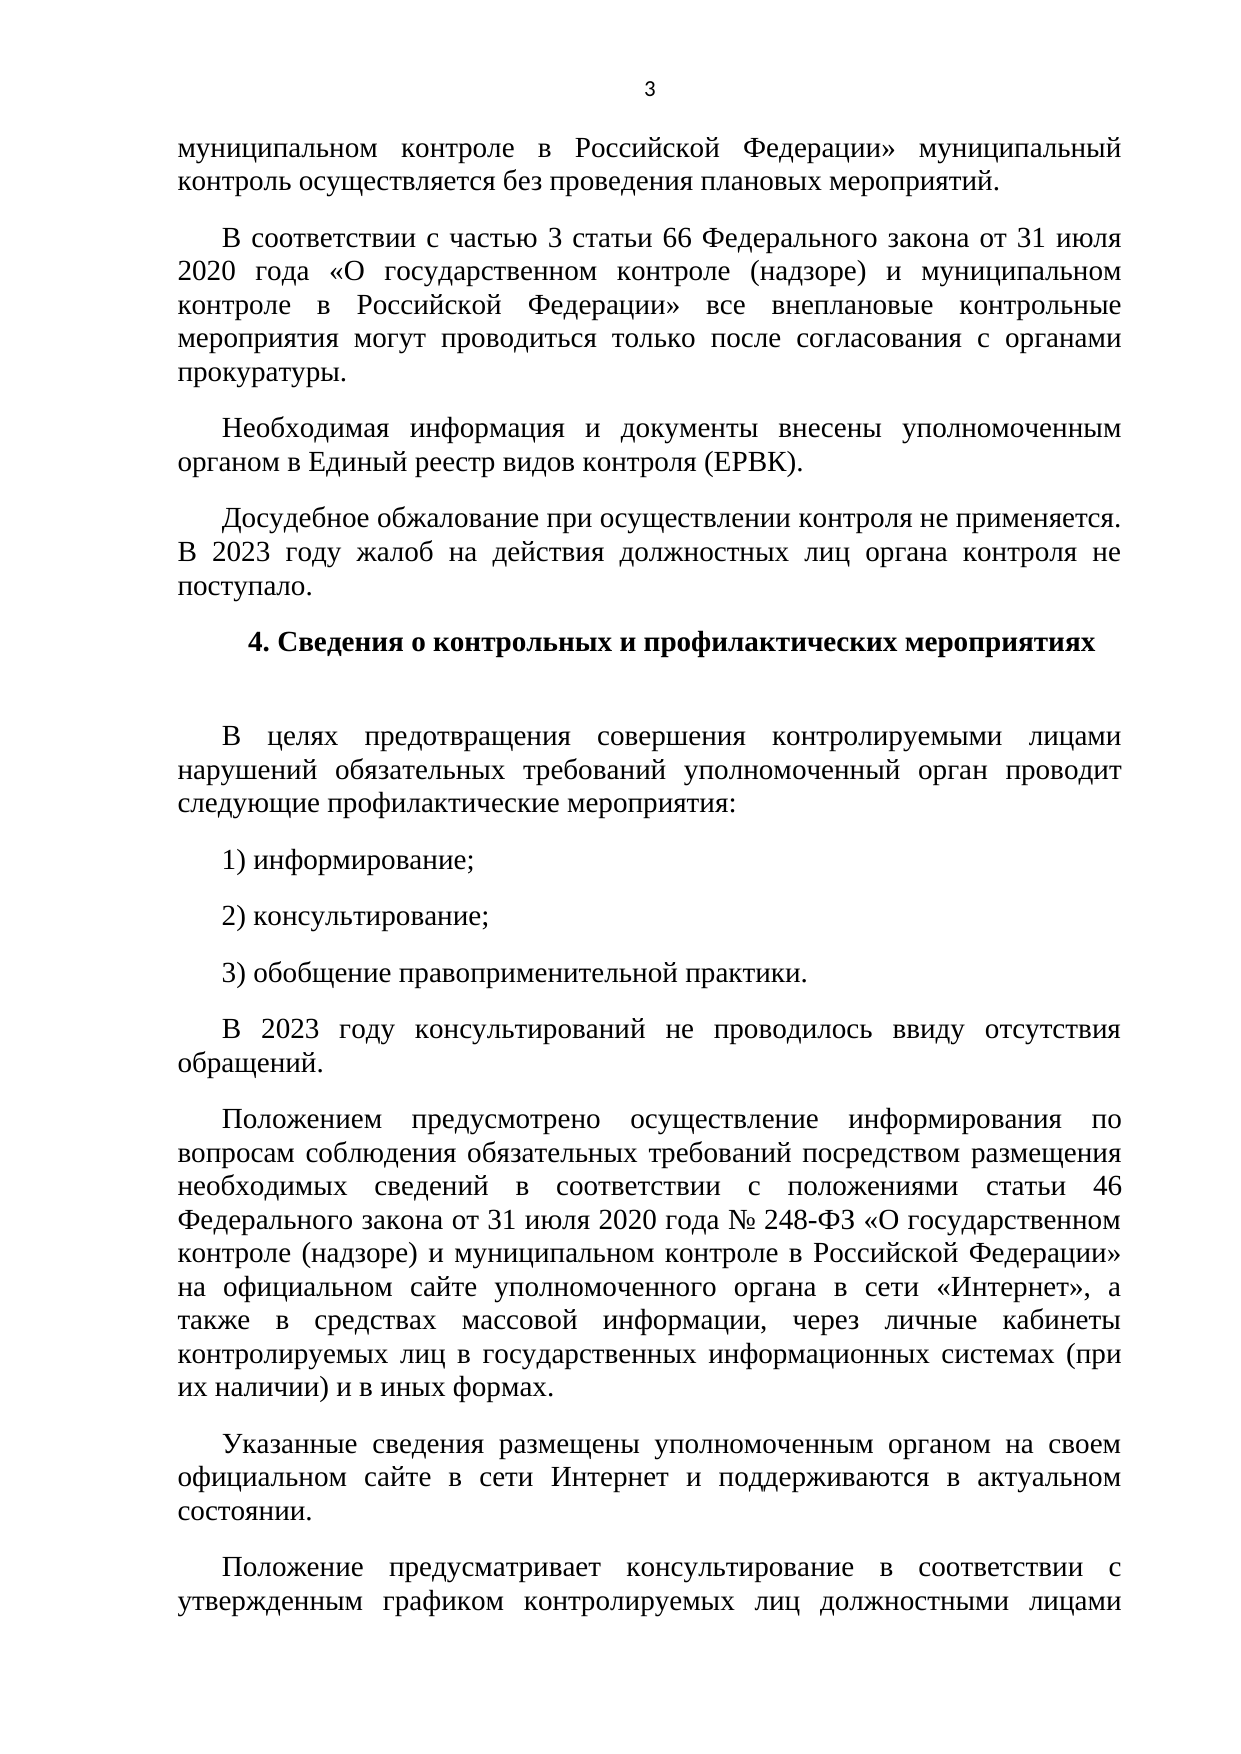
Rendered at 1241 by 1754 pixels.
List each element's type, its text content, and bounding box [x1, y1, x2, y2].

list информирование; [177, 842, 1122, 875]
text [177, 130, 1122, 197]
text Досудебное обжалование при осуществлении контроля не применяется. В 2023 году жалоб на действия должностных лиц органа контроля не поступало. [177, 501, 1122, 601]
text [177, 1549, 1122, 1617]
text Указанные сведения размещены уполномоченным органом на своем официальном сайте в сети Интернет и поддерживаются в актуальном состоянии. [177, 1426, 1122, 1527]
text Необходимая информация и документы внесены уполномоченным органом в Единый реестр видов контроля (ЕРВК). [177, 411, 1122, 478]
text В 2023 году консультирований не проводилось ввиду отсутствия обращений. [177, 1011, 1122, 1078]
text Положением предусмотрено осуществление информирования по вопросам соблюдения обязательных требований посредством размещения необходимых сведений в соответствии с положениями статьи 46 Федерального закона от 31 июля 2020 года № 248-ФЗ «О государственном контроле (надзоре) и муниципальном контроле в Российской Федерации» на официальном сайте уполномоченного органа в сети «Интернет», а также в средствах массовой информации, через личные кабинеты контролируемых лиц в государственных информационных системах (при их наличии) и в иных формах. [177, 1101, 1122, 1403]
list обобщение правоприменительной практики. [177, 955, 1122, 988]
text В соответствии с частью 3 статьи 66 Федерального закона от 31 июля 2020 года «О государственном контроле (надзоре) и муниципальном контроле в Российской Федерации» все внеплановые контрольные мероприятия могут проводиться только после согласования с органами прокуратуры. [177, 220, 1122, 388]
text В целях предотвращения совершения контролируемыми лицами нарушений обязательных требований уполномоченный орган проводит следующие профилактические мероприятия: [177, 718, 1122, 819]
list консультирование; [177, 898, 1122, 932]
text 4. Сведения о контрольных и профилактических мероприятиях [177, 624, 1122, 658]
